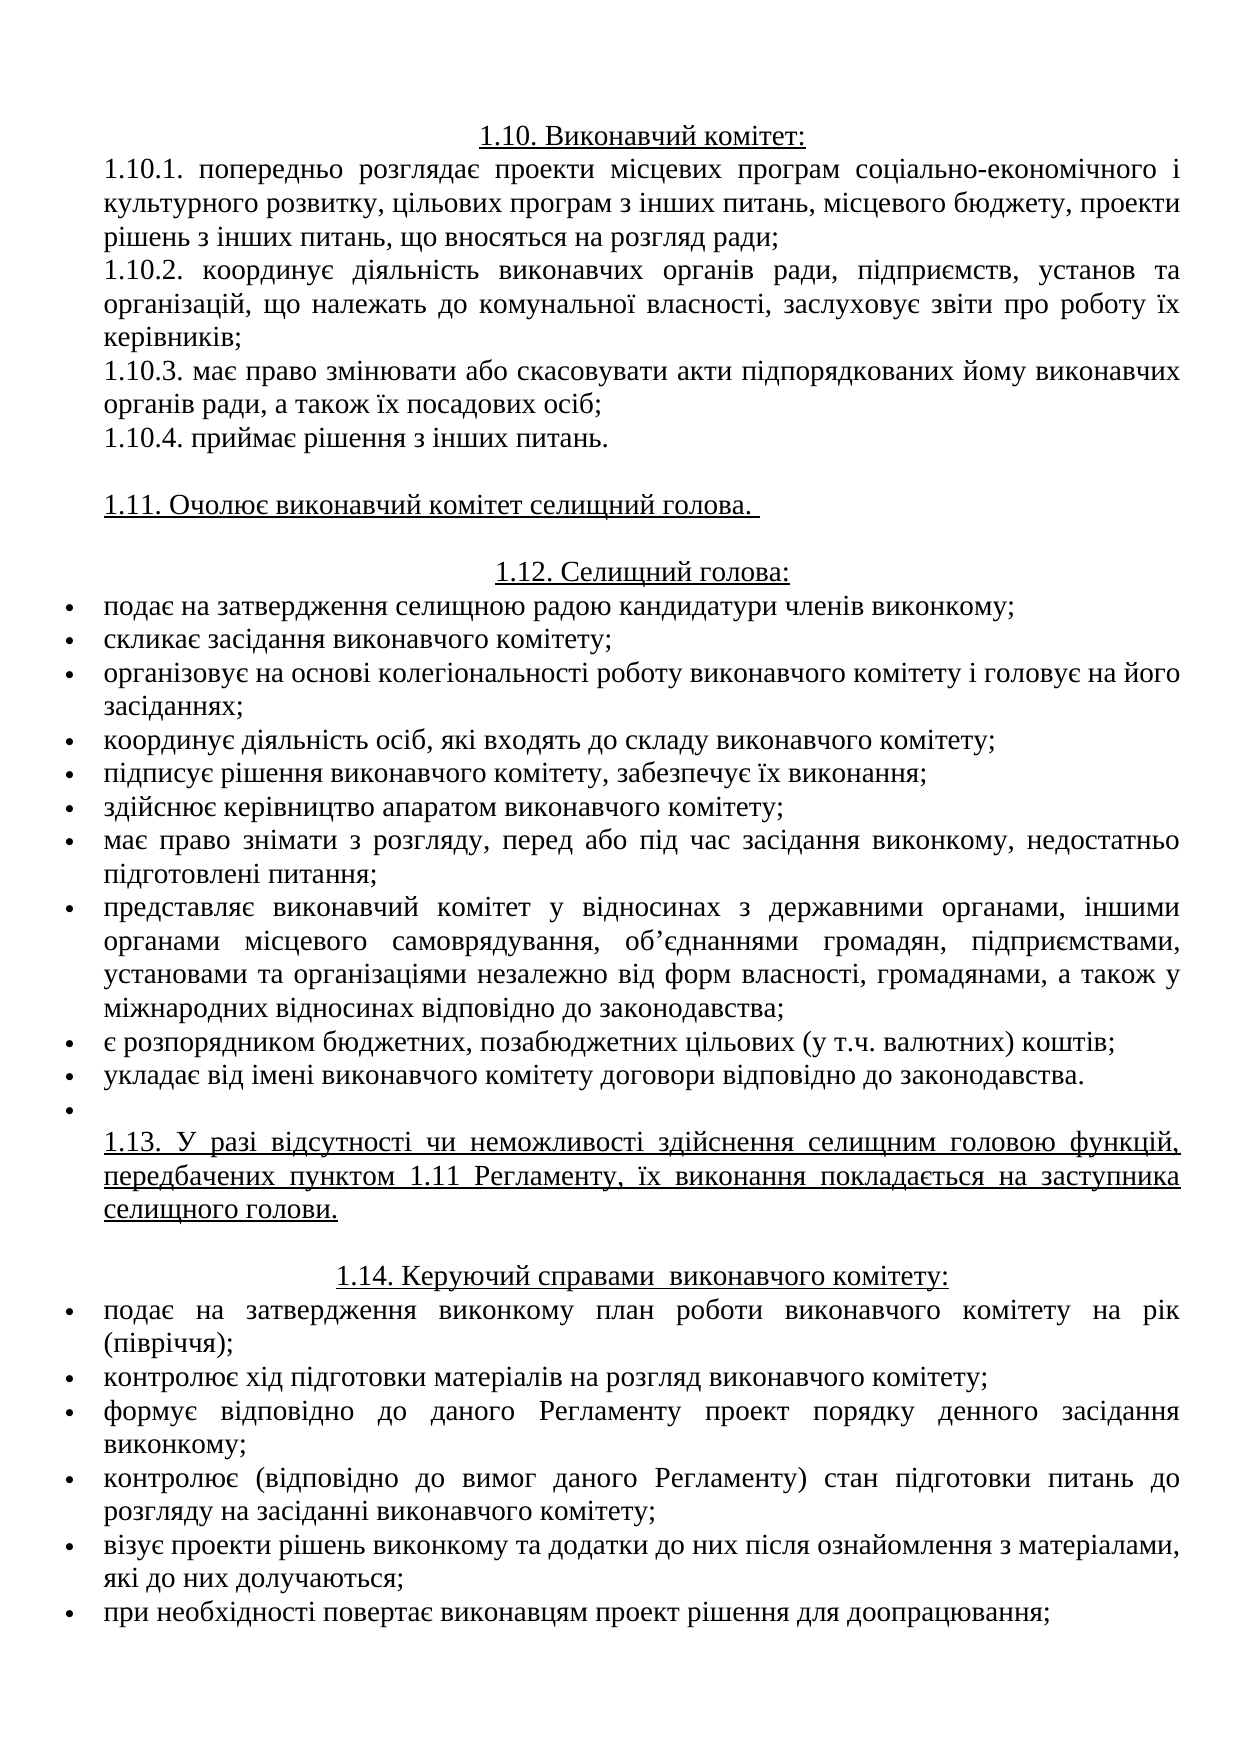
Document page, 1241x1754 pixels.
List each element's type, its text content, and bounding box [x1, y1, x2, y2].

list координує діяльність осіб, які входять до складу виконавчого комітету; [66, 722, 1181, 755]
list подає на затвердження виконкому план роботи виконавчого комітету на рік (півріччя); [66, 1292, 1181, 1359]
text 1.10. Виконавчий комітет: [103, 118, 1181, 152]
text 1.13. У разі відсутності чи неможливості здійснення селищним головою функцій, передбачених пунктом 1.11 Регламенту, їх виконання покладається на заступника селищного голови. [103, 1188, 1181, 1225]
list контролює (відповідно до вимог даного Регламенту) стан підготовки питань до розгляду на засіданні виконавчого комітету; [66, 1460, 1181, 1527]
list представляє виконавчий комітет у відносинах з державними органами, іншими органами місцевого самоврядування, об’єднаннями громадян, підприємствами, установами та організаціями незалежно від форм власності, громадянами, а також у міжнародних відносинах відповідно до законодавства; [66, 889, 1181, 1024]
list підписує рішення виконавчого комітету, забезпечує їх виконання; [66, 755, 1181, 789]
list подає на затвердження селищною радою кандидатури членів виконкому; [66, 588, 1181, 621]
list при необхідності повертає виконавцям проект рішення для доопрацювання; [66, 1594, 1181, 1627]
text 1.10.4. приймає рішення з інших питань. [103, 420, 1181, 453]
text 1.10.2. координує діяльність виконавчих органів ради, підприємств, установ та організацій, що належать до комунальної власності, заслуховує звіти про роботу їх керівників; [103, 252, 1181, 353]
text 1.10.3. має право змінювати або скасовувати акти підпорядкованих йому виконавчих органів ради, а також їх посадових осіб; [103, 353, 1181, 420]
text 1.11. Очолює виконавчий комітет селищний голова. [103, 487, 1181, 521]
list організовує на основі колегіональності роботу виконавчого комітету і головує на його засіданнях; [66, 655, 1181, 722]
text 1.14. Керуючий справами виконавчого комітету: [103, 1258, 1181, 1292]
list є розпорядником бюджетних, позабюджетних цільових (у т.ч. валютних) коштів; [66, 1024, 1181, 1057]
text 1.13. У разі відсутності чи неможливості здійснення селищним головою функцій, передбачених пунктом 1.11 Регламенту, їх виконання покладається на заступника селищного голови. [103, 1154, 1181, 1187]
list укладає від імені виконавчого комітету договори відповідно до законодавства. [66, 1057, 1181, 1091]
text 1.13. У разі відсутності чи неможливості здійснення селищним головою функцій, передбачених пунктом 1.11 Регламенту, їх виконання покладається на заступника селищного голови. [103, 1124, 1181, 1153]
list візує проекти рішень виконкому та додатки до них після ознайомлення з матеріалами, які до них долучаються; [66, 1527, 1181, 1594]
list скликає засідання виконавчого комітету; [66, 621, 1181, 655]
list здійснює керівництво апаратом виконавчого комітету; [66, 789, 1181, 822]
text 1.10.1. попередньо розглядає проекти місцевих програм соціально-економічного і культурного розвитку, цільових програм з інших питань, місцевого бюджету, проекти рішень з інших питань, що вносяться на розгляд ради; [103, 152, 1181, 252]
text 1.12. Селищний голова: [103, 554, 1181, 588]
list має право знімати з розгляду, перед або під час засідання виконкому, недостатньо підготовлені питання; [66, 822, 1181, 889]
list формує відповідно до даного Регламенту проект порядку денного засідання виконкому; [66, 1393, 1181, 1460]
list контролює хід підготовки матеріалів на розгляд виконавчого комітету; [66, 1359, 1181, 1393]
